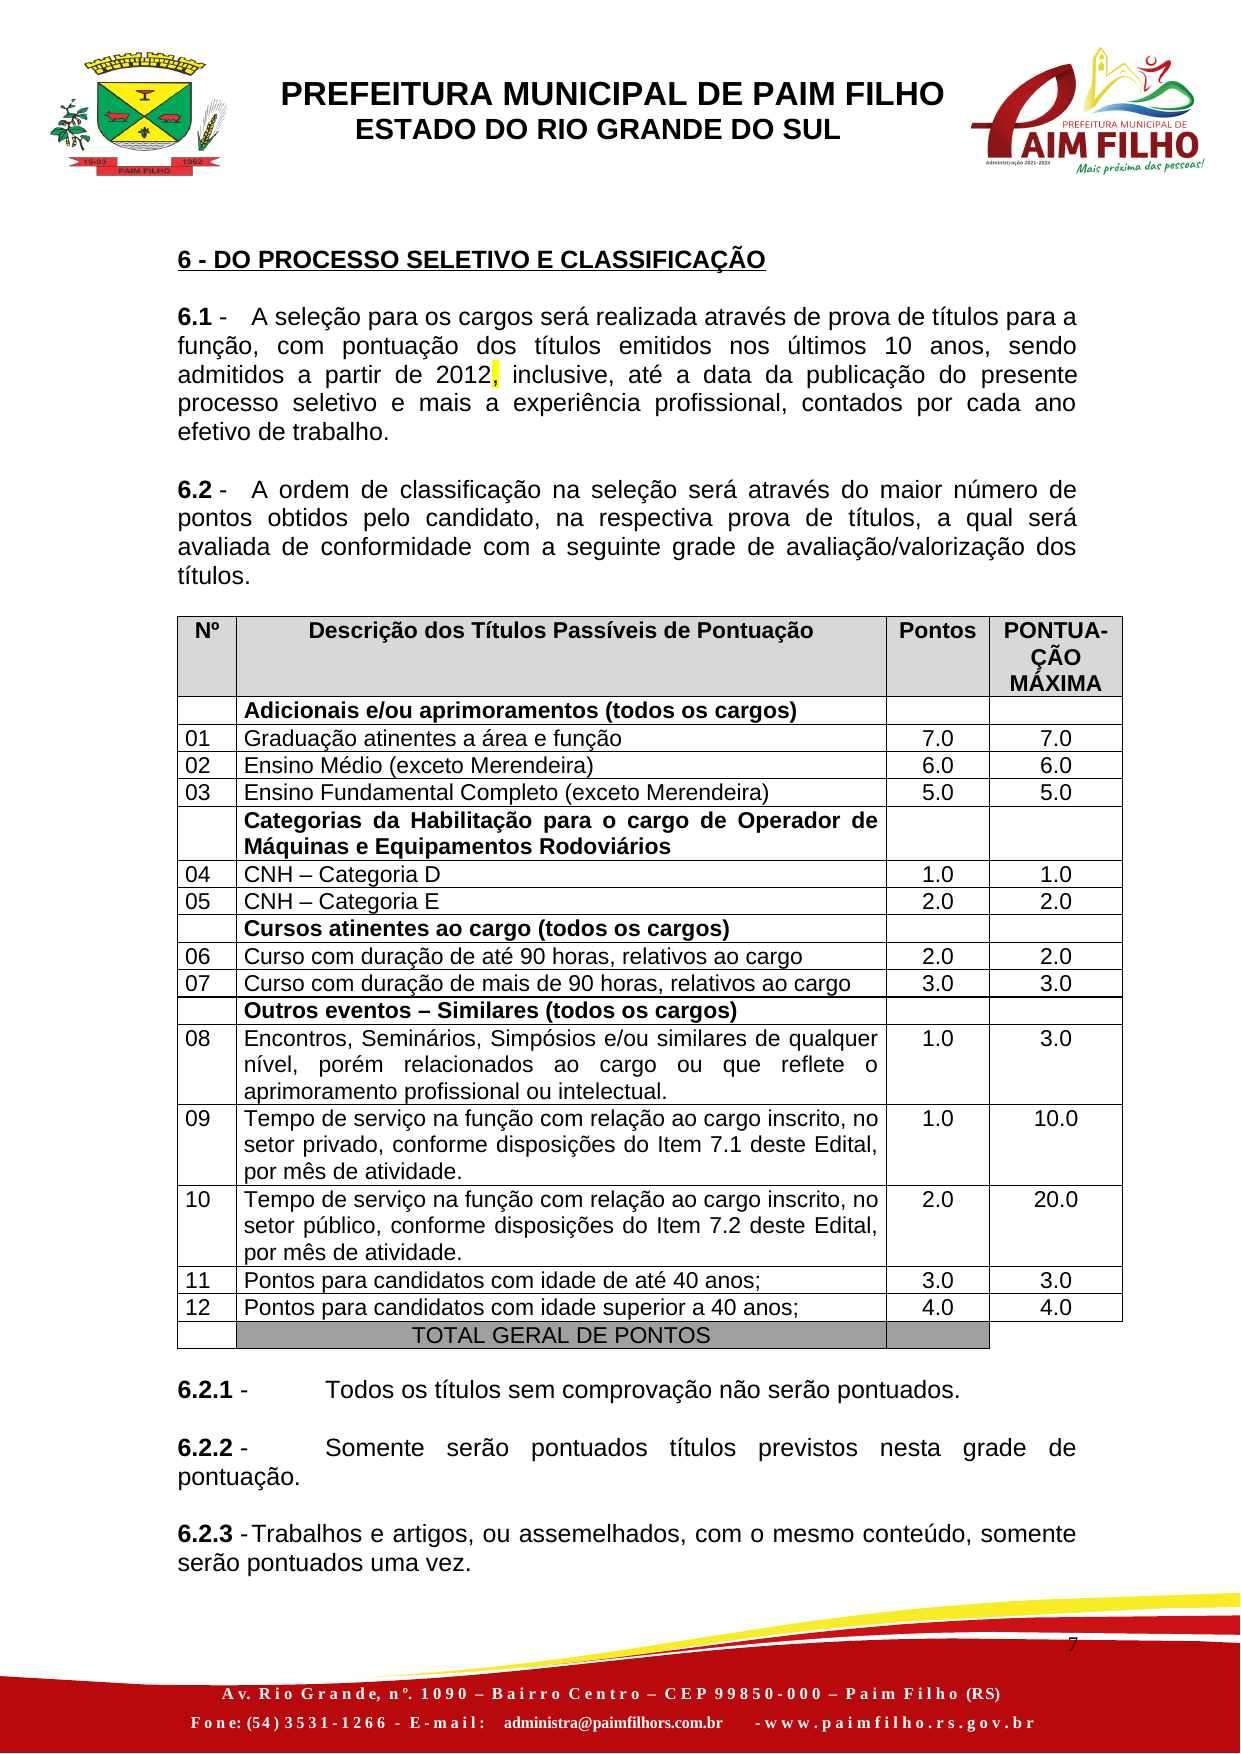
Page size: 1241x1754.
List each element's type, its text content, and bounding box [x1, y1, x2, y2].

table_cell Cursos atinentes ao cargo (todos os cargos) [237, 915, 886, 942]
table_cell [887, 697, 989, 723]
table_cell Graduação atinentes a área e função [237, 725, 886, 751]
table_cell [178, 697, 236, 723]
table_cell CNH – Categoria D [237, 861, 886, 887]
table_cell [887, 998, 989, 1024]
table_cell 05 [178, 888, 236, 914]
table_cell 7.0 [990, 725, 1122, 751]
table_cell 6.0 [990, 752, 1122, 778]
table_cell 7.0 [887, 725, 989, 751]
table_cell [178, 807, 236, 859]
text 6.2.3 - Trabalhos e artigos, ou assemelhados, com o mesmo conteúdo, somente serão pontuados uma vez. [177, 1519, 1078, 1577]
table_cell Pontos para candidatos com idade superior a 40 anos; [237, 1294, 886, 1321]
picture [48, 46, 232, 182]
table_cell 20.0 [990, 1186, 1122, 1266]
table_cell 2.0 [990, 888, 1122, 914]
table_cell [178, 1322, 236, 1348]
table_cell 1.0 [887, 1025, 989, 1104]
table_header PONTUA-ÇÃO MÁXIMA [990, 617, 1122, 696]
table_cell Tempo de serviço na função com relação ao cargo inscrito, no setor público, conforme disposições do Item 7.2 deste Edital, por mês de atividade. [237, 1186, 886, 1266]
table_cell Encontros, Seminários, Simpósios e/ou similares de qualquer nível, porém relacionados ao cargo ou que reflete o aprimoramento profissional ou intelectual. [237, 1025, 886, 1104]
table_cell 2.0 [990, 943, 1122, 969]
table_cell Outros eventos – Similares (todos os cargos) [237, 998, 886, 1024]
table_cell CNH – Categoria E [237, 888, 886, 914]
table_cell 11 [178, 1267, 236, 1293]
table_cell Ensino Médio (exceto Merendeira) [237, 752, 886, 778]
text 6.2 - A ordem de classificação na seleção será através do maior número de pontos obtidos pelo candidato, na respectiva prova de títulos, a qual será avaliada de conformidade com a seguinte grade de avaliação/valorização dos títulos. [177, 475, 1078, 590]
table_cell 06 [178, 943, 236, 969]
table_cell Curso com duração de mais de 90 horas, relativos ao cargo [237, 970, 886, 996]
table_cell 2.0 [887, 943, 989, 969]
table_cell Adicionais e/ou aprimoramentos (todos os cargos) [237, 697, 886, 723]
table_cell 1.0 [990, 861, 1122, 887]
table_cell [990, 697, 1122, 723]
table_cell 02 [178, 752, 236, 778]
table_cell [178, 915, 236, 942]
table_cell [887, 807, 989, 859]
picture [971, 47, 1205, 175]
table_cell 4.0 [887, 1294, 989, 1321]
table_cell 3.0 [887, 970, 989, 996]
table_cell 09 [178, 1105, 236, 1185]
table_cell 10 [178, 1186, 236, 1266]
table_cell 5.0 [887, 779, 989, 806]
table_cell [990, 807, 1122, 859]
text 6.2.2 - Somente serão pontuados títulos previstos nesta grade de pontuação. [177, 1433, 1078, 1490]
table_cell 1.0 [887, 861, 989, 887]
table_cell 01 [178, 725, 236, 751]
table_cell 6.0 [887, 752, 989, 778]
table_cell 1.0 [887, 1105, 989, 1185]
table_cell 10.0 [990, 1105, 1122, 1185]
table_header Nº [178, 617, 236, 696]
table_cell Curso com duração de até 90 horas, relativos ao cargo [237, 943, 886, 969]
table_cell Ensino Fundamental Completo (exceto Merendeira) [237, 779, 886, 806]
table_cell [990, 998, 1122, 1024]
table_cell 08 [178, 1025, 236, 1104]
table_cell 04 [178, 861, 236, 887]
table_cell [887, 1322, 989, 1348]
table_cell TOTAL GERAL DE PONTOS [237, 1322, 886, 1348]
table_cell 07 [178, 970, 236, 996]
table_cell [178, 998, 236, 1024]
table_cell 5.0 [990, 779, 1122, 806]
table_cell 03 [178, 779, 236, 806]
text 6 - DO PROCESSO SELETIVO E CLASSIFICAÇÃO [177, 245, 1078, 273]
table_header Descrição dos Títulos Passíveis de Pontuação [237, 617, 886, 696]
table_header Pontos [887, 617, 989, 696]
table_cell Tempo de serviço na função com relação ao cargo inscrito, no setor privado, conforme disposições do Item 7.1 deste Edital, por mês de atividade. [237, 1105, 886, 1185]
table_cell 4.0 [990, 1294, 1122, 1321]
table_cell [887, 915, 989, 942]
table_cell 3.0 [990, 970, 1122, 996]
text 6.1 - A seleção para os cargos será realizada através de prova de títulos para a função, com pontuação dos títulos emitidos nos últimos 10 anos, sendo admitidos a partir de 2012, inclusive, até a data da publicação do presente processo seletivo e mais a experiência profissional, contados por cada ano efetivo de trabalho. [177, 302, 1078, 446]
table_cell 3.0 [990, 1267, 1122, 1293]
table_cell [990, 915, 1122, 942]
table_cell 3.0 [990, 1025, 1122, 1104]
table_cell 2.0 [887, 1186, 989, 1266]
table_cell 2.0 [887, 888, 989, 914]
table_cell 3.0 [887, 1267, 989, 1293]
table_cell Pontos para candidatos com idade de até 40 anos; [237, 1267, 886, 1293]
text 6.2.1 - Todos os títulos sem comprovação não serão pontuados. [177, 1375, 1078, 1404]
table_cell 12 [178, 1294, 236, 1321]
table_cell Categorias da Habilitação para o cargo de Operador de Máquinas e Equipamentos Rodoviários [237, 807, 886, 859]
